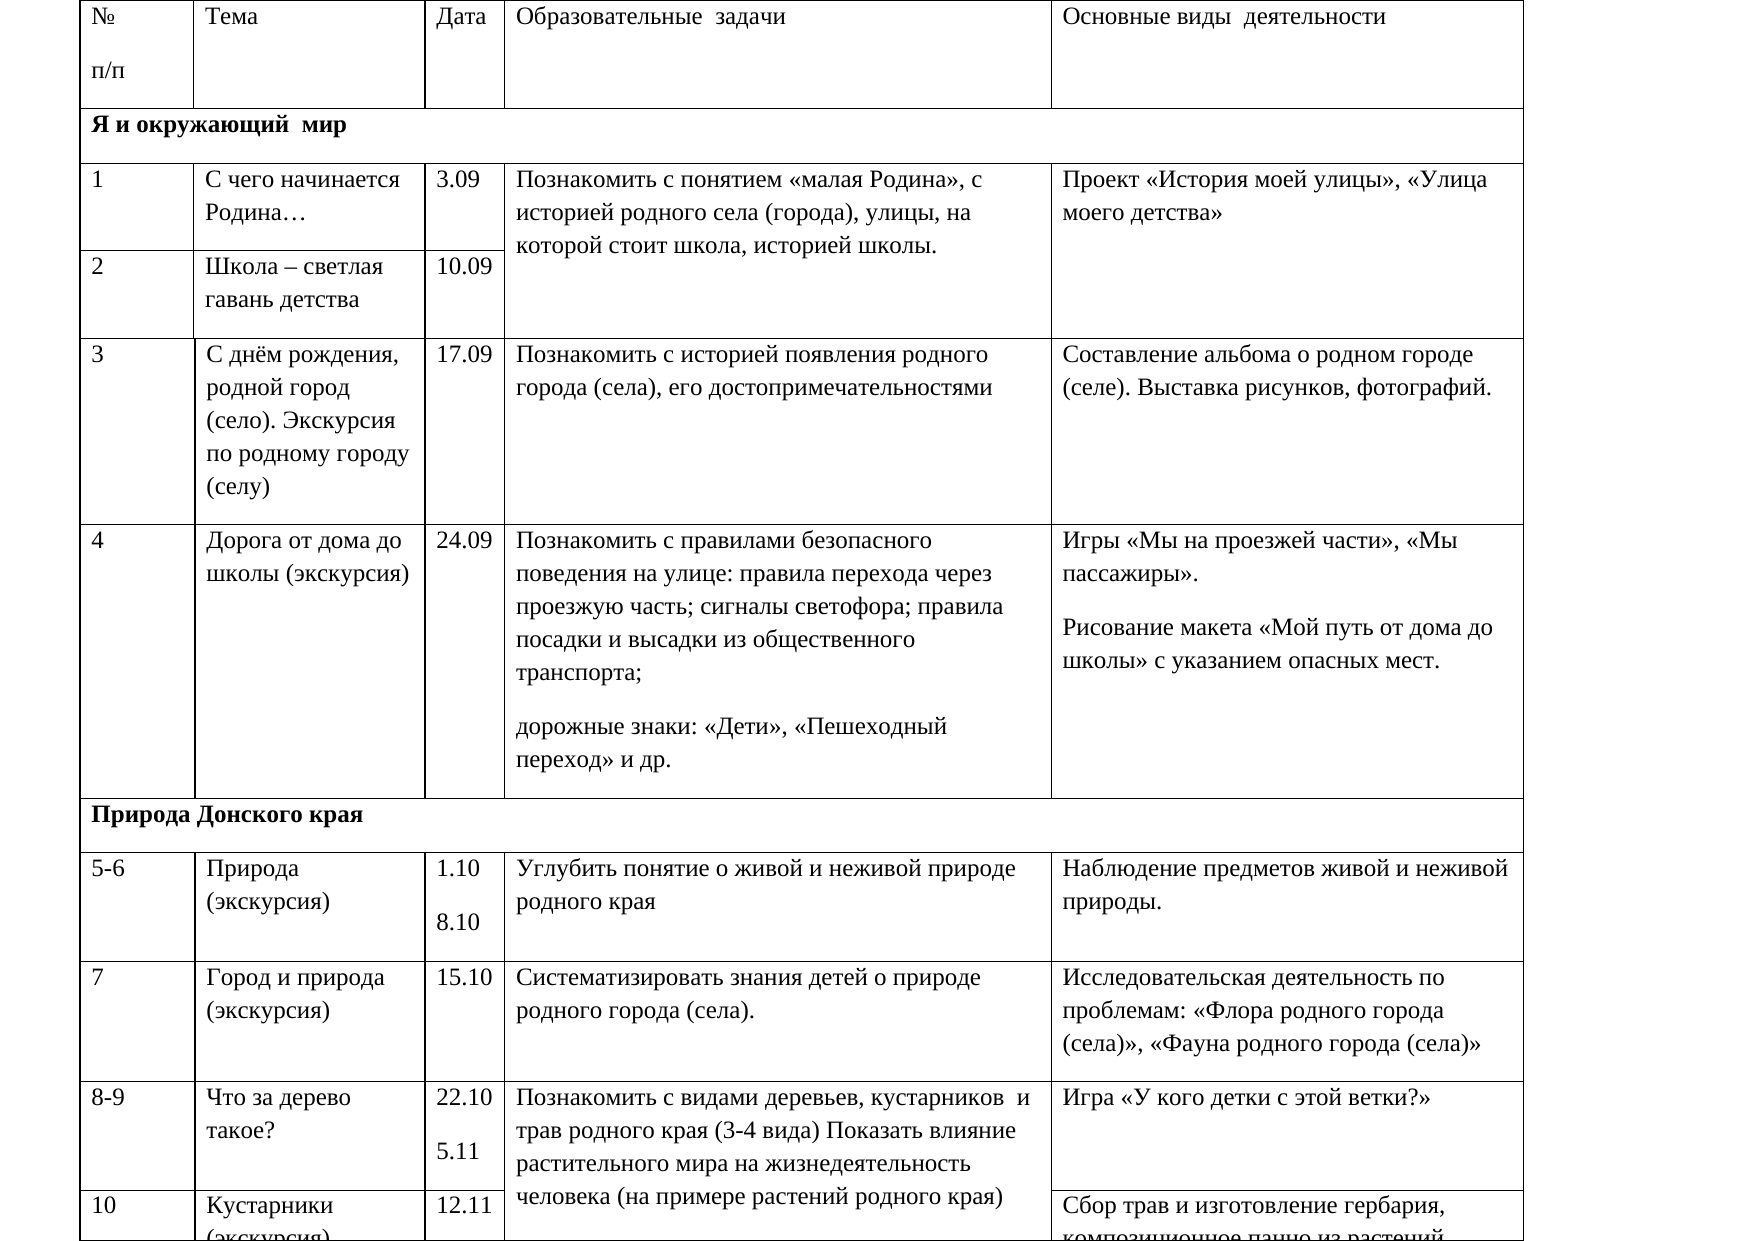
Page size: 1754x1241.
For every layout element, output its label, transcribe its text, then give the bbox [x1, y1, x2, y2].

table_cell Познакомить с видами деревьев, кустарников и трав родного края (3-4 вида) Показать влияние растительного мира на жизнедеятельность человека (на примере растений родного края) [505, 1082, 1051, 1240]
table_cell 10.09 [426, 251, 504, 338]
table_cell С чего начинается Родина… [194, 164, 424, 250]
table_cell 17.09 [426, 339, 504, 524]
table_cell Школа – светлая гавань детства [194, 251, 424, 338]
table_cell 3.09 [426, 164, 504, 250]
table_header Тема [194, 1, 424, 108]
table_cell 5-6 [81, 853, 194, 961]
table_cell 1 [81, 164, 193, 250]
table_cell 3 [81, 339, 194, 524]
table_cell Исследовательская деятельность по проблемам: «Флора родного города (села)», «Фауна родного города (села)» [1052, 962, 1523, 1081]
table_header Дата [426, 1, 504, 108]
table_header Основные виды деятельности [1052, 1, 1523, 108]
table_cell 7 [81, 962, 194, 1081]
table_cell Кустарники (экскурсия) [196, 1191, 424, 1240]
table_header Образовательные задачи [505, 1, 1051, 108]
table_cell Познакомить с историей появления родного города (села), его достопримечательностями [505, 339, 1051, 524]
table_cell Природа (экскурсия) [196, 853, 424, 961]
table_cell Игра «У кого детки с этой ветки?» [1052, 1082, 1523, 1189]
table_cell Город и природа (экскурсия) [196, 962, 424, 1081]
table_cell Сбор трав и изготовление гербария, композиционное панно из растений. [1052, 1191, 1523, 1240]
table_cell Природа Донского края [81, 799, 1523, 852]
table_cell 10 [81, 1191, 194, 1240]
table_cell С днём рождения, родной город (село). Экскурсия по родному городу (селу) [196, 339, 424, 524]
table_cell Познакомить с правилами безопасного поведения на улице: правила перехода через проезжую часть; сигналы светофора; правила посадки и высадки из общественного транспорта; дорожные знаки: «Дети», «Пешеходный переход» и др. [505, 525, 1051, 798]
table_cell 15.10 [426, 962, 504, 1081]
table_cell 24.09 [426, 525, 504, 798]
table_cell Игры «Мы на проезжей части», «Мы пассажиры». Рисование макета «Мой путь от дома до школы» с указанием опасных мест. [1052, 525, 1523, 798]
table_cell Систематизировать знания детей о природе родного города (села). [505, 962, 1051, 1081]
table_cell Я и окружающий мир [81, 109, 1523, 163]
table_cell Составление альбома о родном городе (селе). Выставка рисунков, фотографий. [1052, 339, 1523, 524]
table_header № п/п [81, 1, 193, 108]
table_cell 1.10 8.10 [426, 853, 504, 961]
table_cell Углубить понятие о живой и неживой природе родного края [505, 853, 1051, 961]
table_cell 12.11 [426, 1191, 504, 1240]
table_cell 2 [81, 251, 193, 338]
table_cell 8-9 [81, 1082, 194, 1189]
table_cell Познакомить с понятием «малая Родина», с историей родного села (города), улицы, на которой стоит школа, историей школы. [505, 164, 1051, 338]
table_cell Дорога от дома до школы (экскурсия) [196, 525, 424, 798]
table_cell Проект «История моей улицы», «Улица моего детства» [1052, 164, 1523, 338]
table_cell 4 [81, 525, 194, 798]
table_cell 22.10 5.11 [426, 1082, 504, 1189]
table_cell Что за дерево такое? [196, 1082, 424, 1189]
table_cell Наблюдение предметов живой и неживой природы. [1052, 853, 1523, 961]
